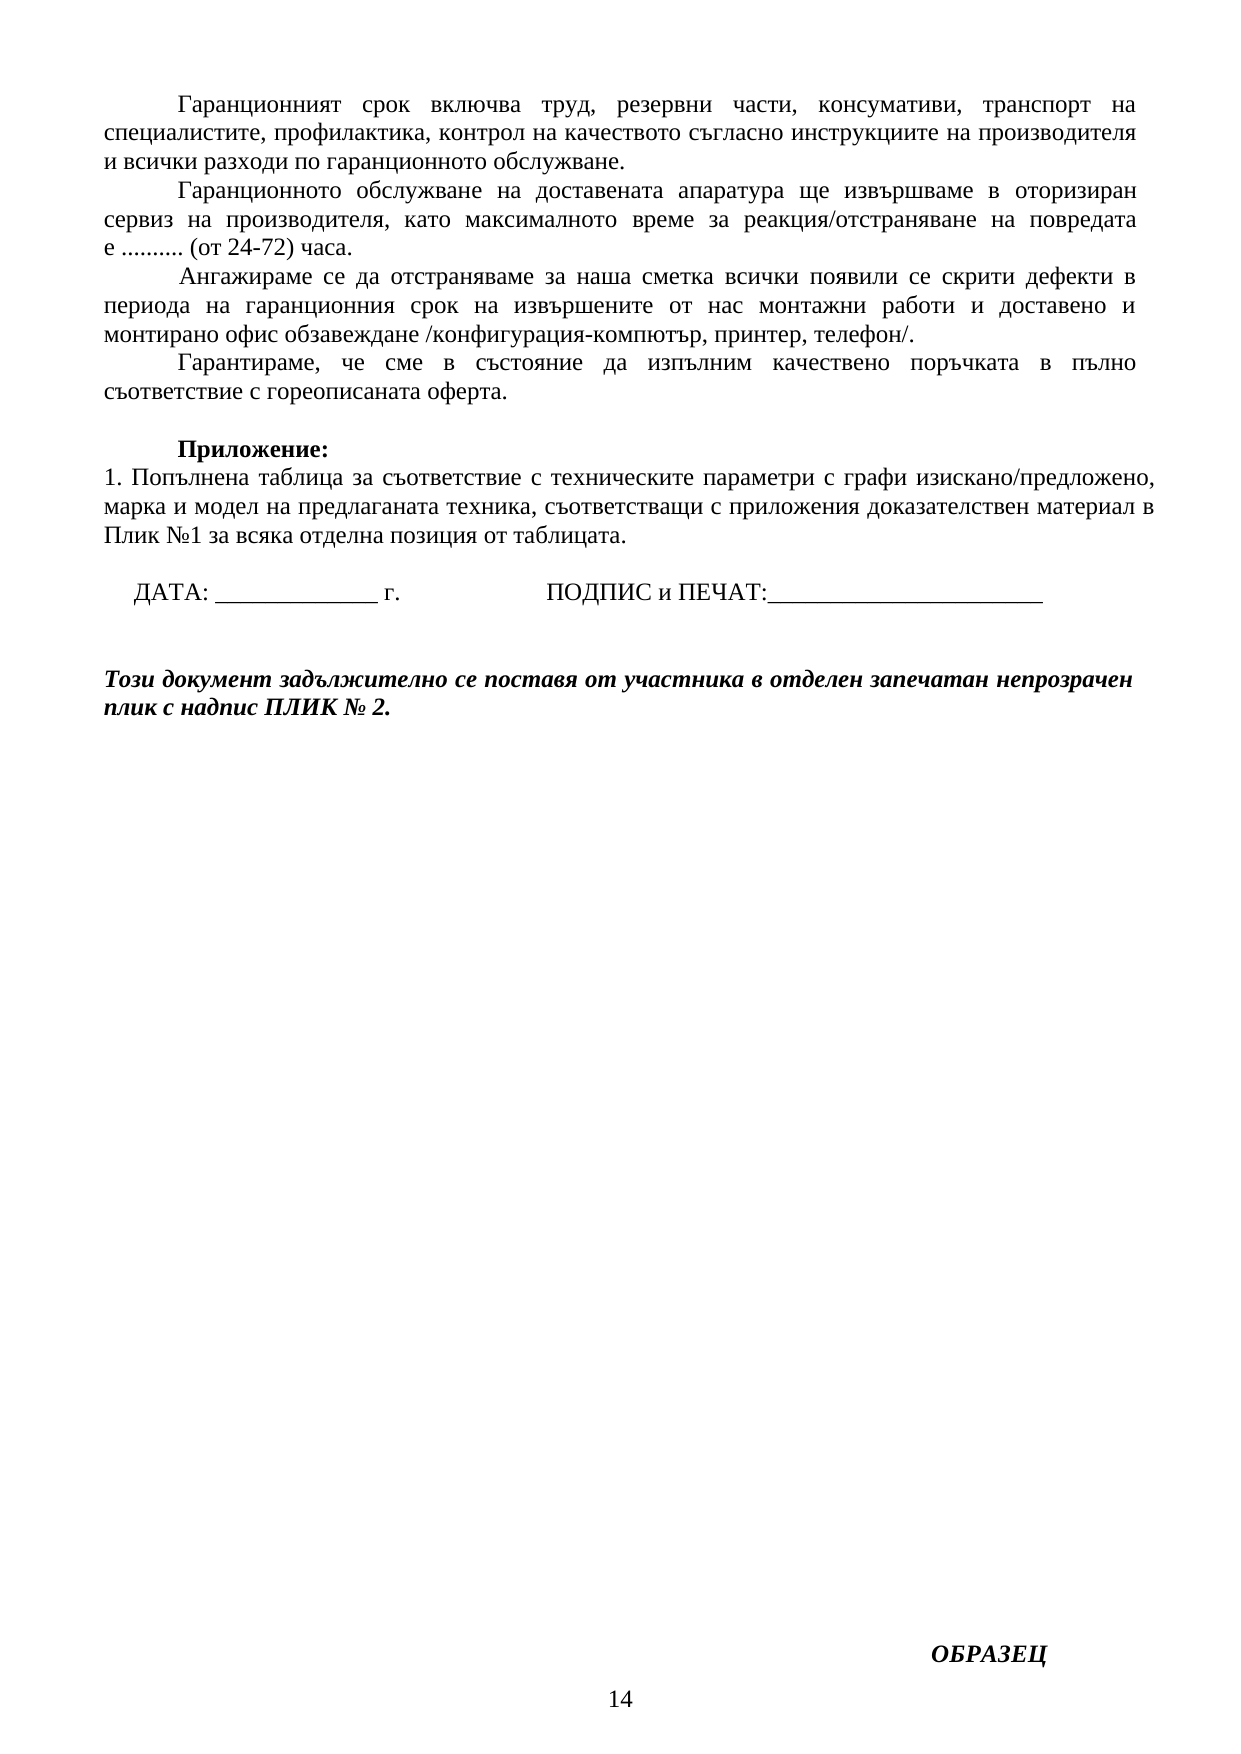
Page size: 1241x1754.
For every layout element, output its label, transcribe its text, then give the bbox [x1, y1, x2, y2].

text Този документ задължително се поставя от участника в отделен запечатан непрозрачен плик с надпис ПЛИК № 2. [103, 664, 1137, 721]
text Гаранционното обслужване на доставената апаратура ще извършваме в оторизиран сервиз на производителя, като максималното време за реакция/отстраняване на повредата е .......... (от 24-72) часа. [103, 175, 1137, 261]
text Гаранционният срок включва труд, резервни части, консумативи, транспорт на специалистите, профилактика, контрол на качеството съгласно инструкциите на производителя и всички разходи по гаранционното обслужване. [103, 89, 1137, 175]
text 1. Попълнена таблица за съответствие с техническите параметри с графи изискано/предложено, марка и модел на предлаганата техника, съответстващи с приложения доказателствен материал в Плик №1 за всяка отделна позиция от таблицата. [103, 462, 1156, 549]
text ДАТА: _____________ г. ПОДПИС и ПЕЧАТ:______________________ [103, 577, 1137, 606]
text ОБРАЗЕЦ [103, 1639, 1137, 1667]
text Гарантираме, че сме в състояние да изпълним качествено поръчката в пълно съответствие с гореописаната оферта. [103, 347, 1137, 405]
text Приложение: [141, 434, 1156, 462]
text Ангажираме се да отстраняваме за наша сметка всички появили се скрити дефекти в периода на гаранционния срок на извършените от нас монтажни работи и доставено и монтирано офис обзавеждане /конфигурация-компютър, принтер, телефон/. [103, 261, 1137, 347]
